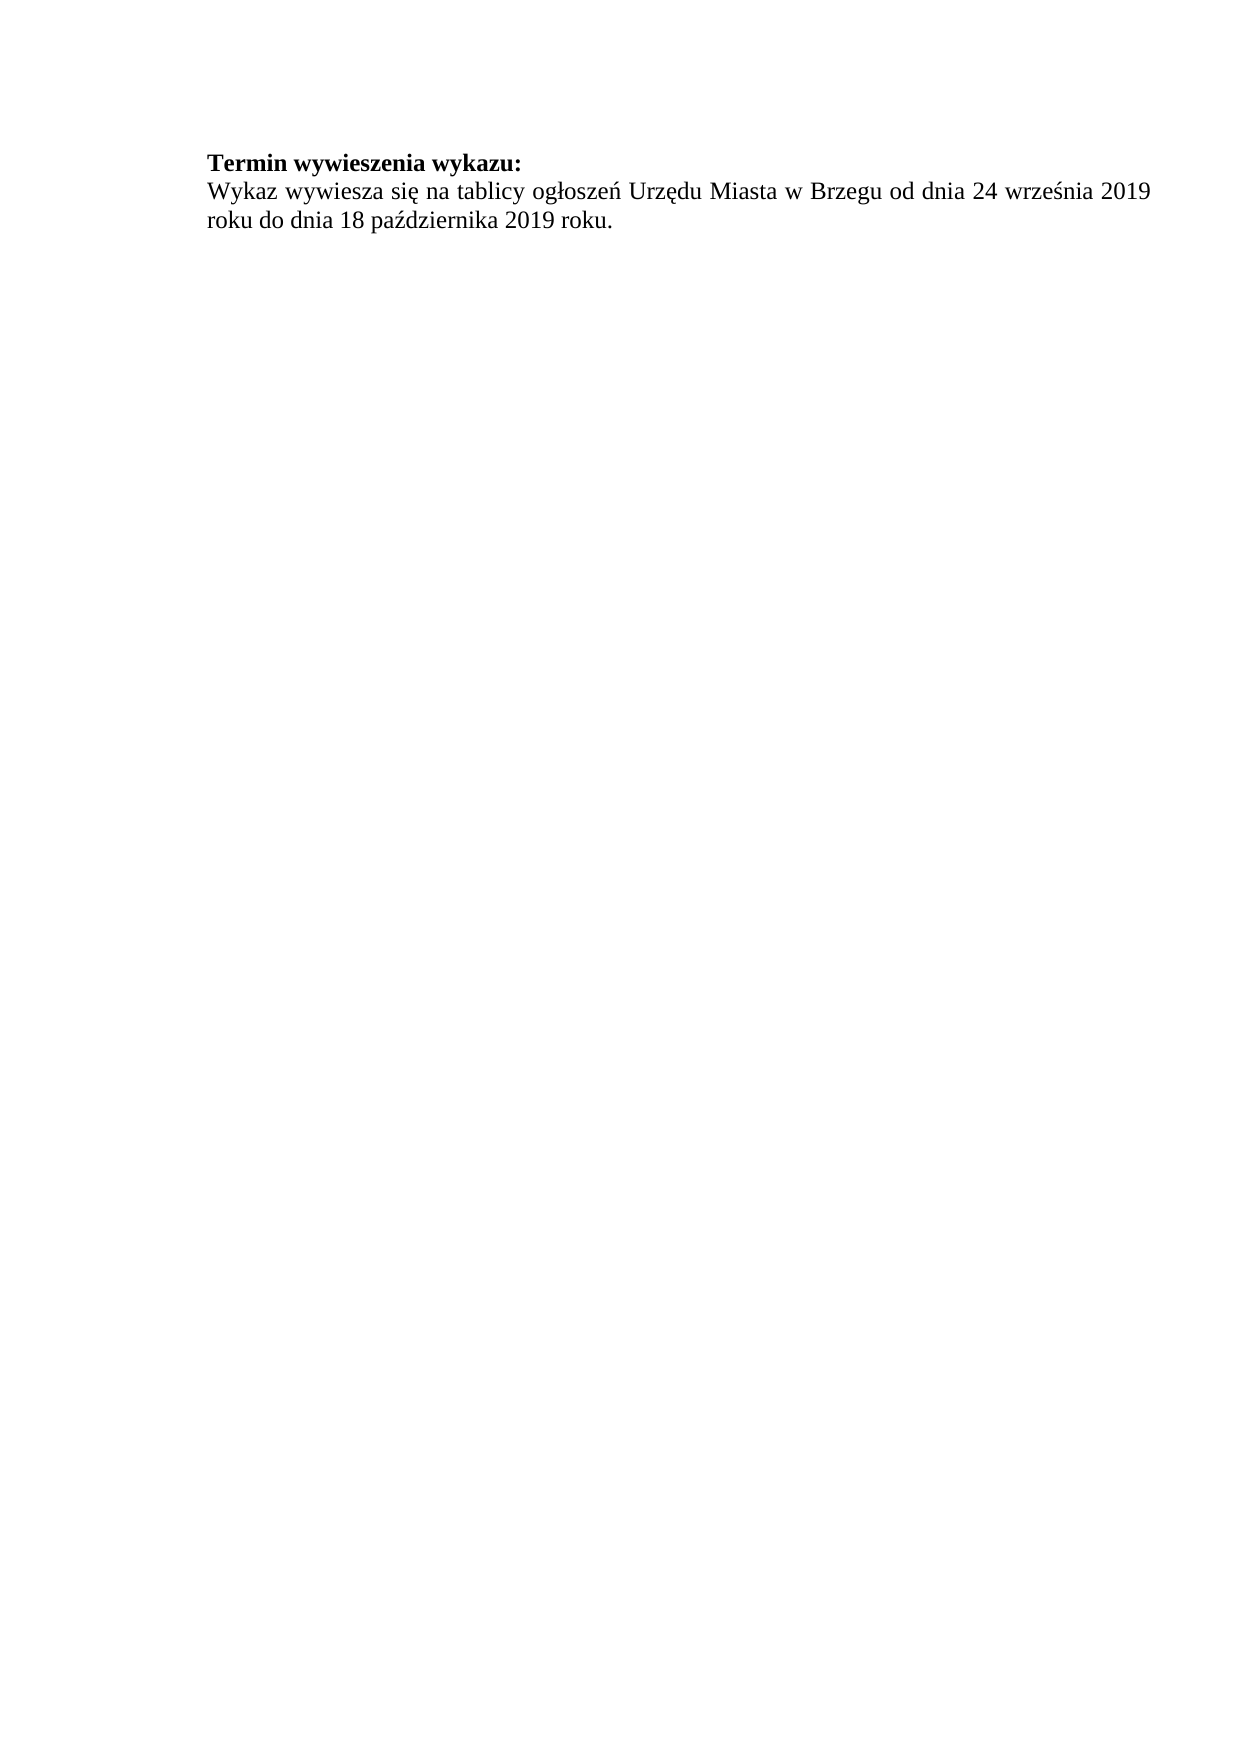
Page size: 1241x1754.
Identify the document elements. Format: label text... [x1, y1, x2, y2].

text Termin wywieszenia wykazu: [207, 148, 1152, 176]
text Wykaz wywiesza się na tablicy ogłoszeń Urzędu Miasta w Brzegu od dnia 24 września 2019 roku do dnia 18 października 2019 roku. [207, 176, 1152, 234]
